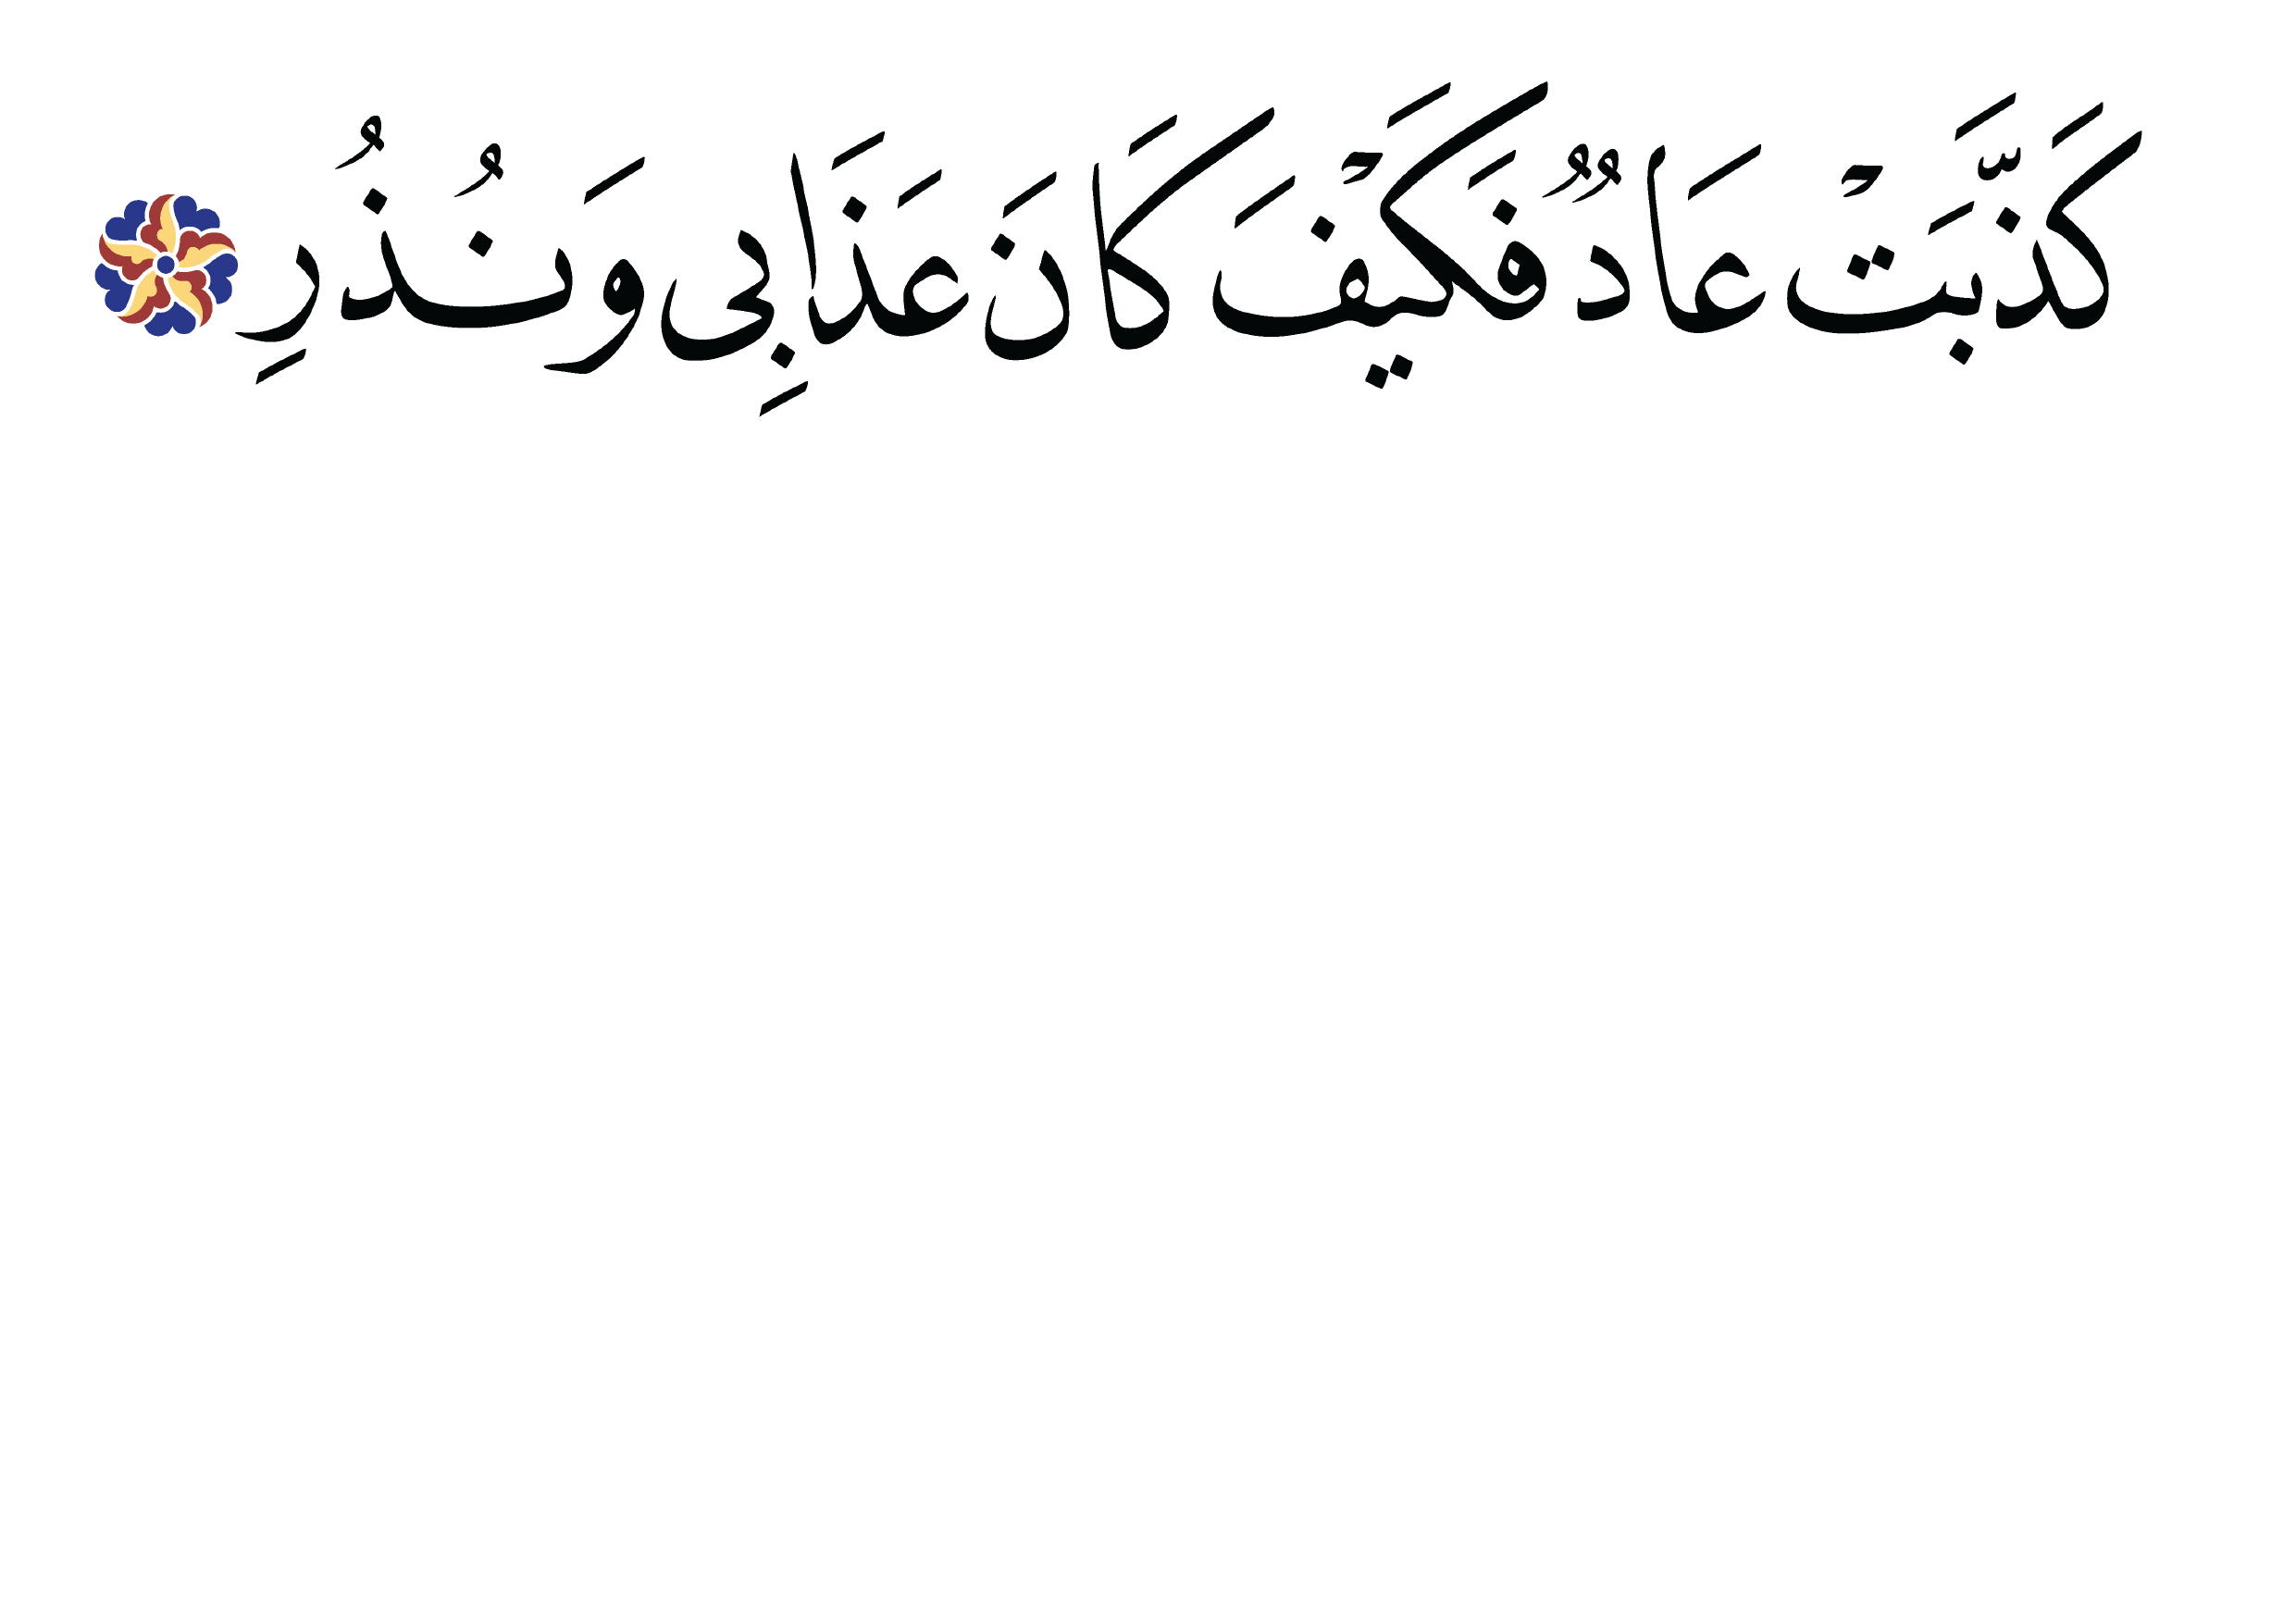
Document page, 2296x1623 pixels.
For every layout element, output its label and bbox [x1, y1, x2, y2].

picture [57, 57, 2179, 451]
